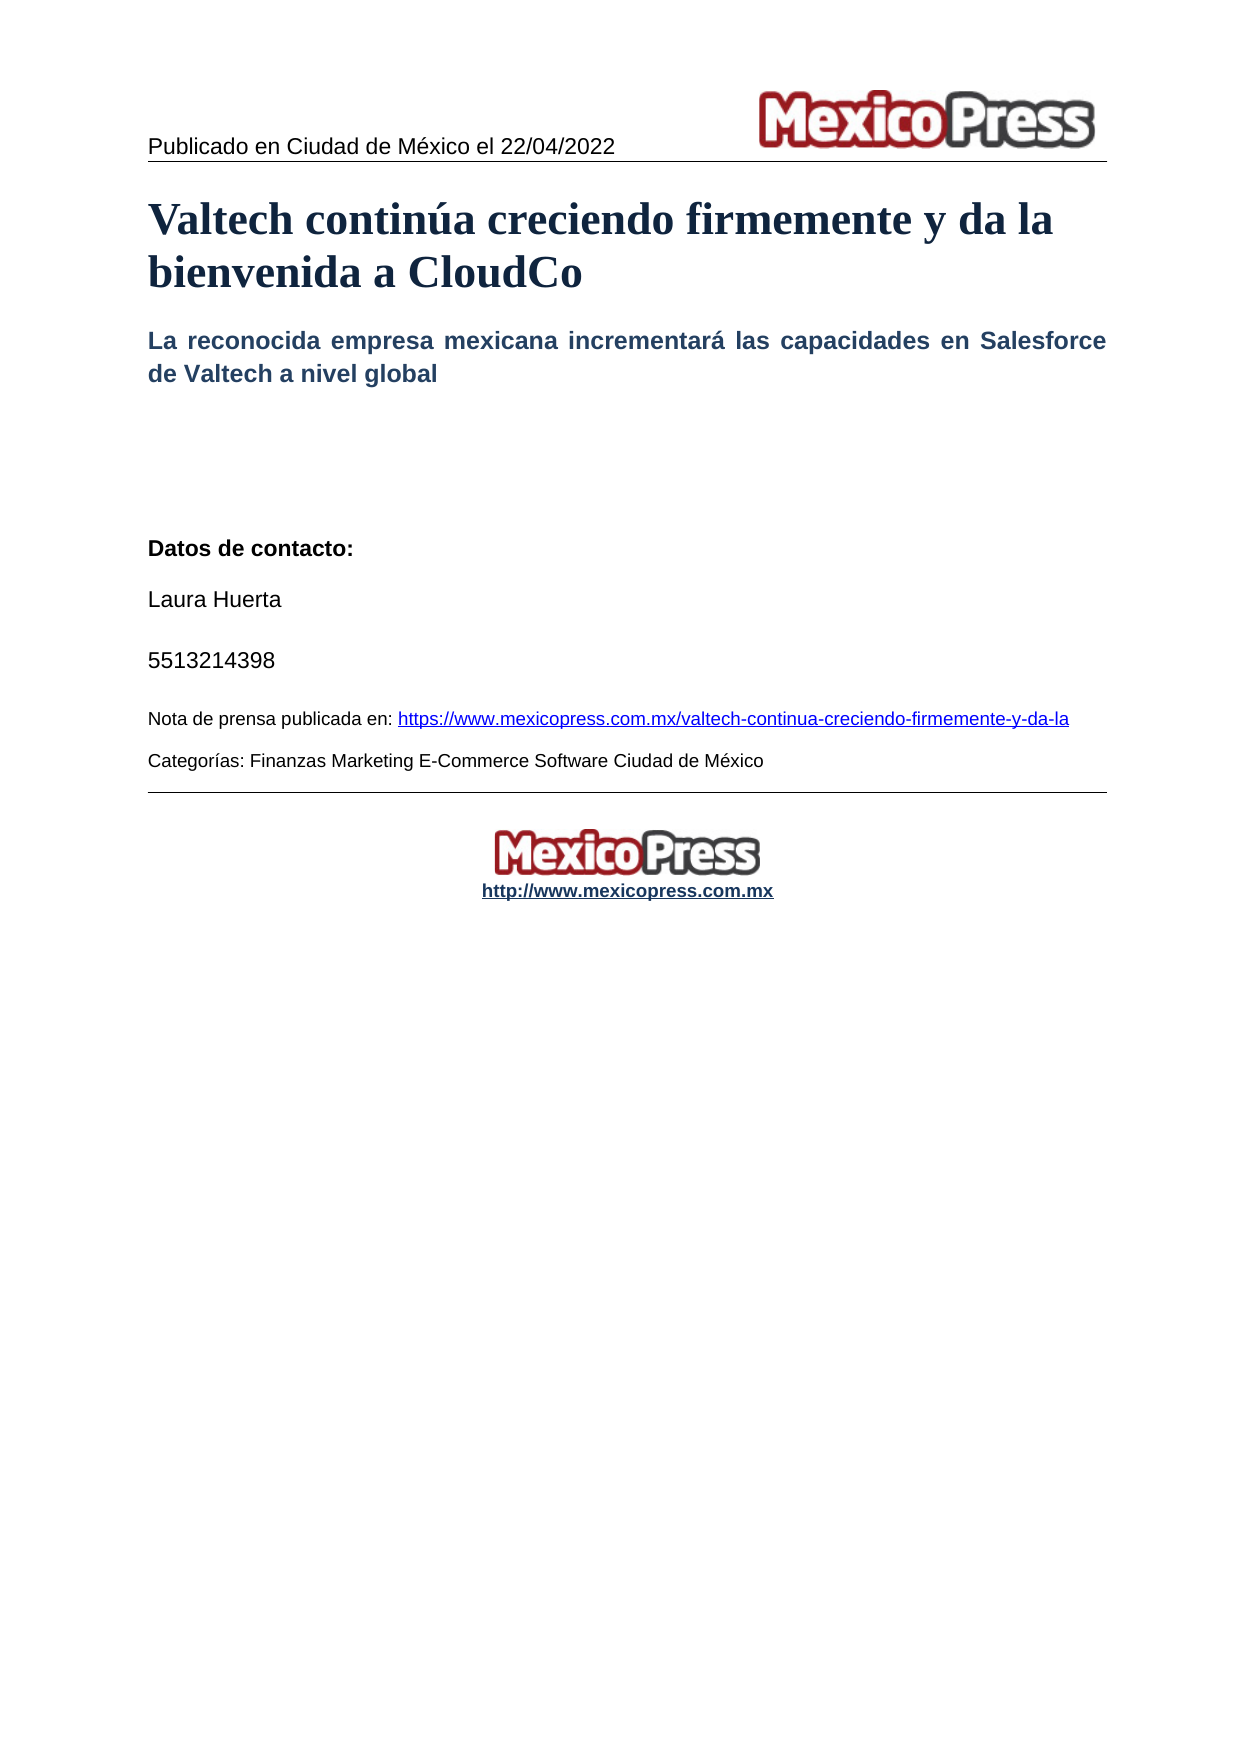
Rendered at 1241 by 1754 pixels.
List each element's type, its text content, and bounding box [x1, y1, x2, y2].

text 5513214398 [148, 647, 1063, 673]
picture [759, 90, 1096, 133]
subtitle Valtech continúa creciendo firmemente y da la bienvenida a CloudCo [148, 192, 1107, 297]
text Publicado en Ciudad de México el 22/04/2022 [148, 133, 1107, 161]
text Laura Huerta [148, 586, 1063, 613]
picture [494, 829, 760, 876]
text Categorías: Finanzas Marketing E-Commerce Software Ciudad de México [148, 750, 1107, 771]
text Nota de prensa publicada en: https://www.mexicopress.com.mx/valtech-continua-creciendo-firmemente-y-da-la [148, 707, 1107, 729]
text http://www.mexicopress.com.mx [148, 879, 1107, 901]
subtitle La reconocida empresa mexicana incrementará las capacidades en Salesforce de Valtech a nivel global [148, 326, 1107, 388]
text Datos de contacto: [148, 535, 1107, 562]
